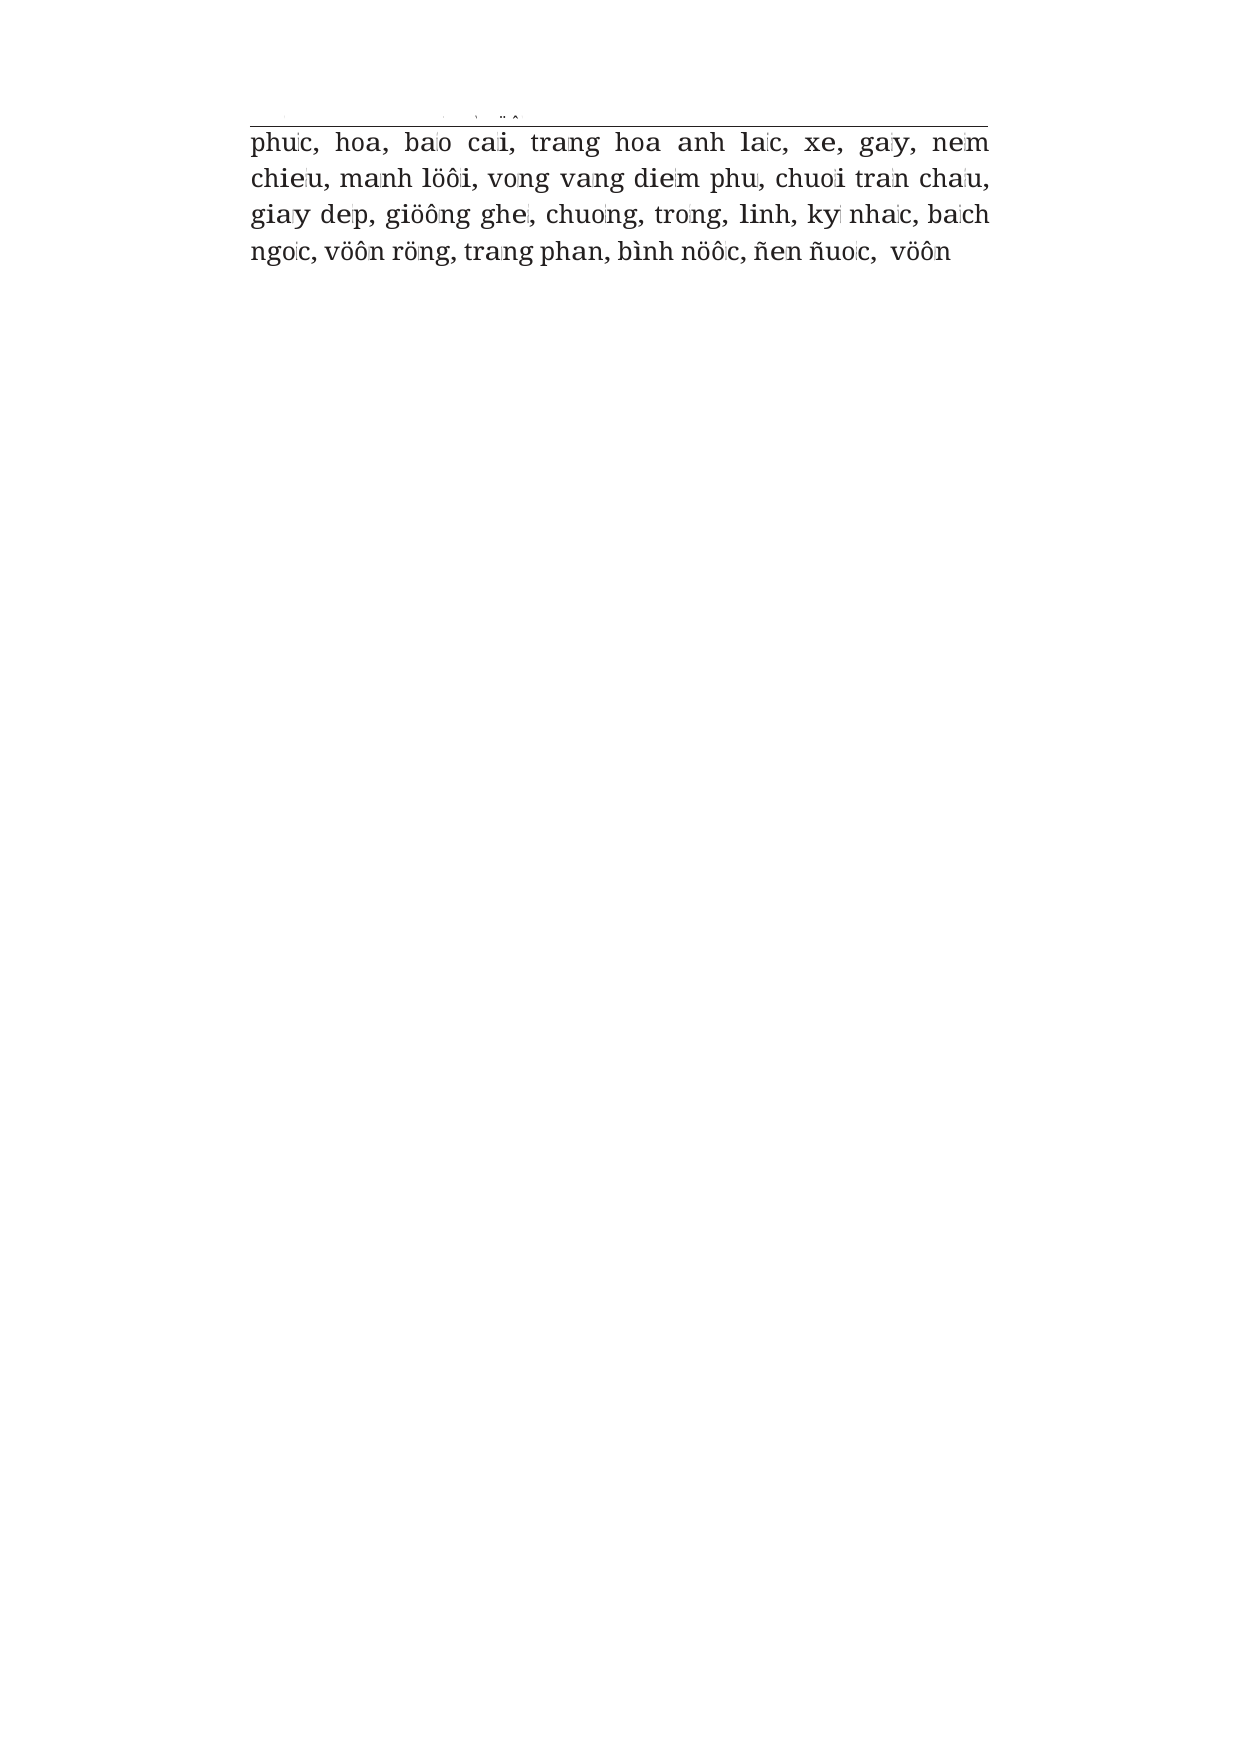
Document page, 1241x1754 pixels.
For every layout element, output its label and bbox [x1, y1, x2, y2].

text [250, 125, 990, 267]
